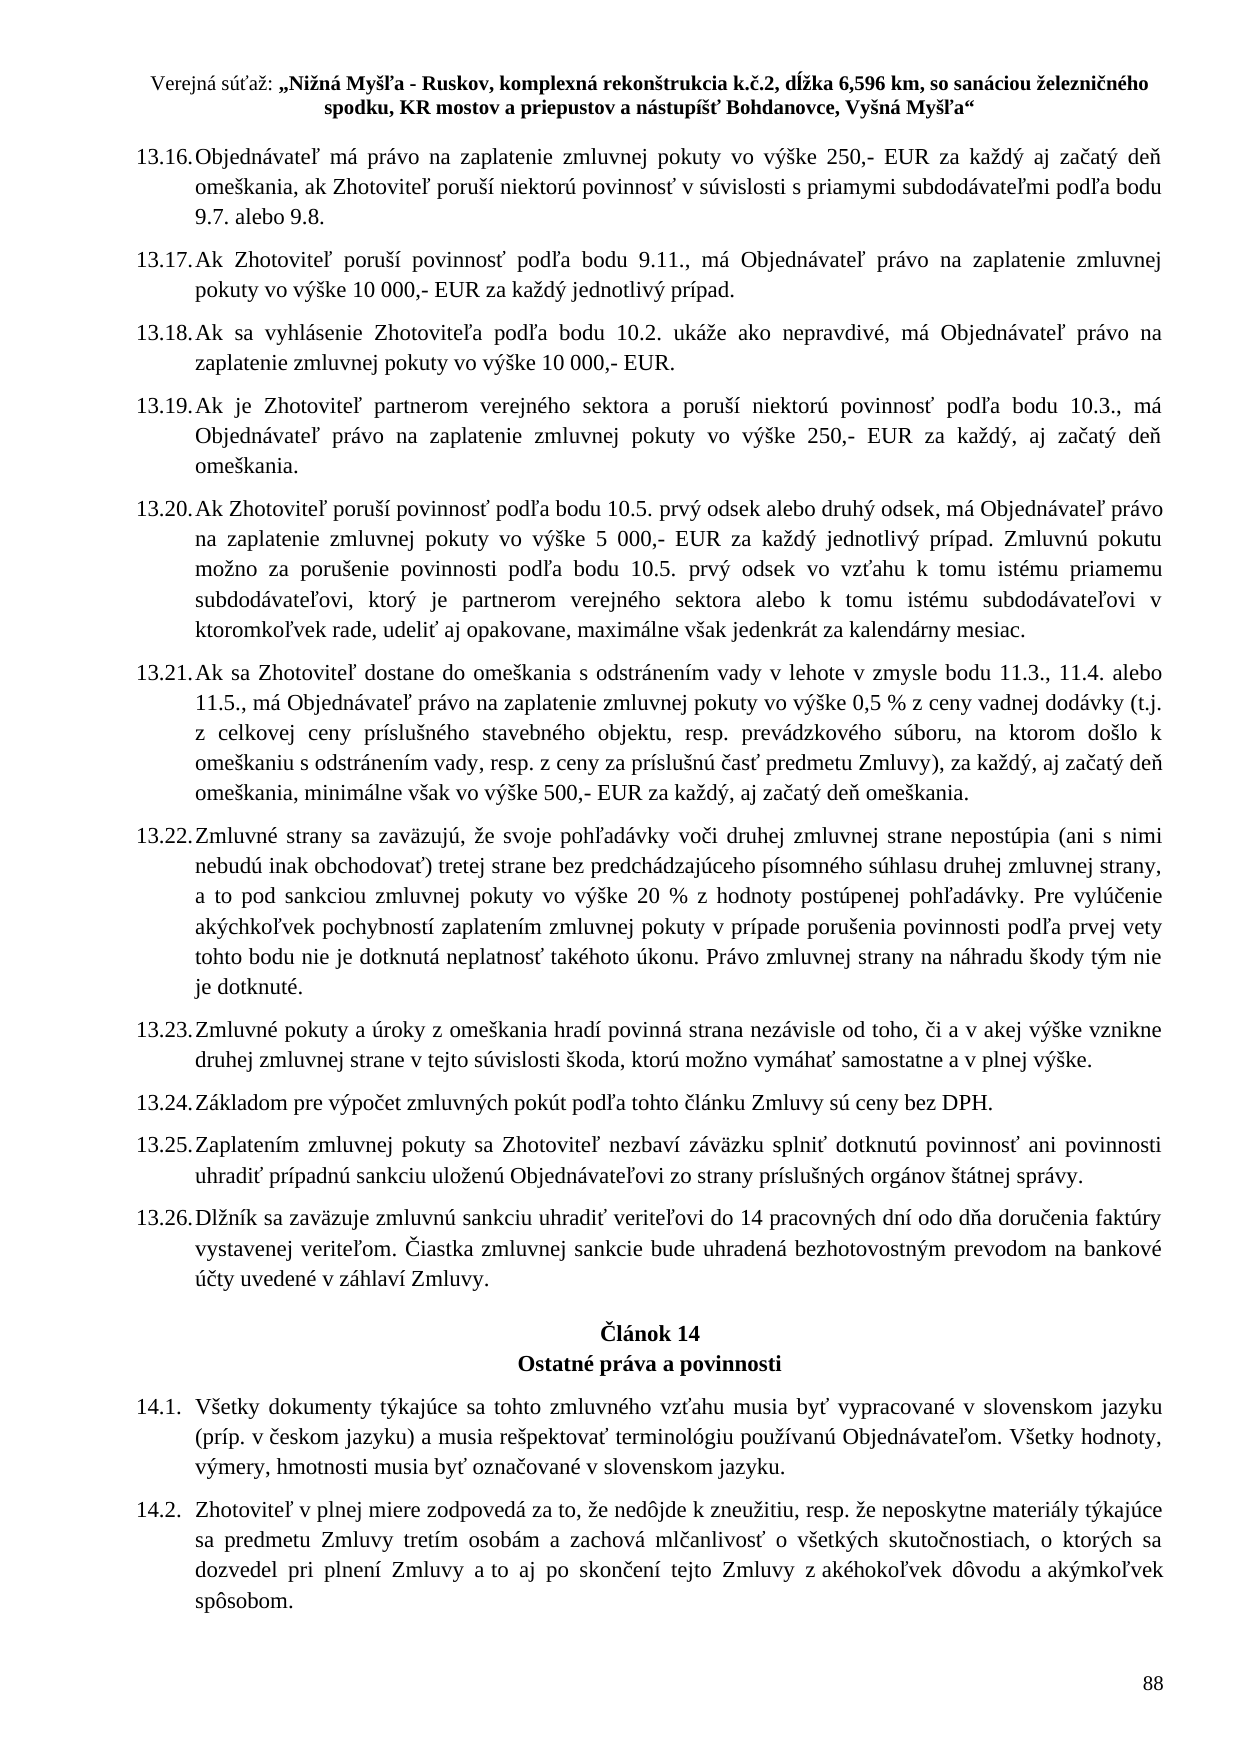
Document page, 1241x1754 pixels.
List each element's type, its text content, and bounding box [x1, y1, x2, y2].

list Zmluvné strany sa zaväzujú, že svoje pohľadávky voči druhej zmluvnej strane nepostúpia (ani s nimi nebudú inak obchodovať) tretej strane bez predchádzajúceho písomného súhlasu druhej zmluvnej strany, a to pod sankciou zmluvnej pokuty vo výške 20 % z hodnoty postúpenej pohľadávky. Pre vylúčenie akýchkoľvek pochybností zaplatením zmluvnej pokuty v prípade porušenia povinnosti podľa prvej vety tohto bodu nie je dotknutá neplatnosť takéhoto úkonu. Právo zmluvnej strany na náhradu škody tým nie je dotknuté. [136, 822, 1163, 999]
list Ak je Zhotoviteľ partnerom verejného sektora a poruší niektorú povinnosť podľa bodu 10.3., má Objednávateľ právo na zaplatenie zmluvnej pokuty vo výške 250,- EUR za každý, aj začatý deň omeškania. [136, 392, 1163, 479]
list Dlžník sa zaväzuje zmluvnú sankciu uhradiť veriteľovi do 14 pracovných dní odo dňa doručenia faktúry vystavenej veriteľom. Čiastka zmluvnej sankcie bude uhradená bezhotovostným prevodom na bankové účty uvedené v záhlaví Zmluvy. [136, 1204, 1163, 1291]
list Zhotoviteľ v plnej miere zodpovedá za to, že nedôjde k zneužitiu, resp. že neposkytne materiály týkajúce sa predmetu Zmluvy tretím osobám a zachová mlčanlivosť o všetkých skutočnostiach, o ktorých sa dozvedel pri plnení Zmluvy a to aj po skončení tejto Zmluvy z akéhokoľvek dôvodu a akýmkoľvek spôsobom. [136, 1496, 1163, 1613]
list Zaplatením zmluvnej pokuty sa Zhotoviteľ nezbaví záväzku splniť dotknutú povinnosť ani povinnosti uhradiť prípadnú sankciu uloženú Objednávateľovi zo strany príslušných orgánov štátnej správy. [136, 1132, 1163, 1188]
list Všetky dokumenty týkajúce sa tohto zmluvného vzťahu musia byť vypracované v slovenskom jazyku (príp. v českom jazyku) a musia rešpektovať terminológiu používanú Objednávateľom. Všetky hodnoty, výmery, hmotnosti musia byť označované v slovenskom jazyku. [136, 1393, 1163, 1480]
text Ostatné práva a povinnosti [136, 1350, 1163, 1377]
list Ak sa Zhotoviteľ dostane do omeškania s odstránením vady v lehote v zmysle bodu 11.3., 11.4. alebo 11.5., má Objednávateľ právo na zaplatenie zmluvnej pokuty vo výške 0,5 % z ceny vadnej dodávky (t.j. z celkovej ceny príslušného stavebného objektu, resp. prevádzkového súboru, na ktorom došlo k omeškaniu s odstránením vady, resp. z ceny za príslušnú časť predmetu Zmluvy), za každý, aj začatý deň omeškania, minimálne však vo výške 500,- EUR za každý, aj začatý deň omeškania. [136, 659, 1163, 806]
list Základom pre výpočet zmluvných pokút podľa tohto článku Zmluvy sú ceny bez DPH. [136, 1089, 1163, 1115]
list Ak sa vyhlásenie Zhotoviteľa podľa bodu 10.2. ukáže ako nepravdivé, má Objednávateľ právo na zaplatenie zmluvnej pokuty vo výške 10 000,- EUR. [136, 319, 1163, 376]
list Zmluvné pokuty a úroky z omeškania hradí povinná strana nezávisle od toho, či a v akej výške vznikne druhej zmluvnej strane v tejto súvislosti škoda, ktorú možno vymáhať samostatne a v plnej výške. [136, 1016, 1163, 1072]
text Článok 14 [136, 1320, 1163, 1346]
list Ak Zhotoviteľ poruší povinnosť podľa bodu 9.11., má Objednávateľ právo na zaplatenie zmluvnej pokuty vo výške 10 000,- EUR za každý jednotlivý prípad. [136, 246, 1163, 303]
list Ak Zhotoviteľ poruší povinnosť podľa bodu 10.5. prvý odsek alebo druhý odsek, má Objednávateľ právo na zaplatenie zmluvnej pokuty vo výške 5 000,- EUR za každý jednotlivý prípad. Zmluvnú pokutu možno za porušenie povinnosti podľa bodu 10.5. prvý odsek vo vzťahu k tomu istému priamemu subdodávateľovi, ktorý je partnerom verejného sektora alebo k tomu istému subdodávateľovi v ktoromkoľvek rade, udeliť aj opakovane, maximálne však jedenkrát za kalendárny mesiac. [136, 495, 1163, 642]
list Objednávateľ má právo na zaplatenie zmluvnej pokuty vo výške 250,- EUR za každý aj začatý deň omeškania, ak Zhotoviteľ poruší niektorú povinnosť v súvislosti s priamymi subdodávateľmi podľa bodu 9.7. alebo 9.8. [136, 143, 1163, 230]
